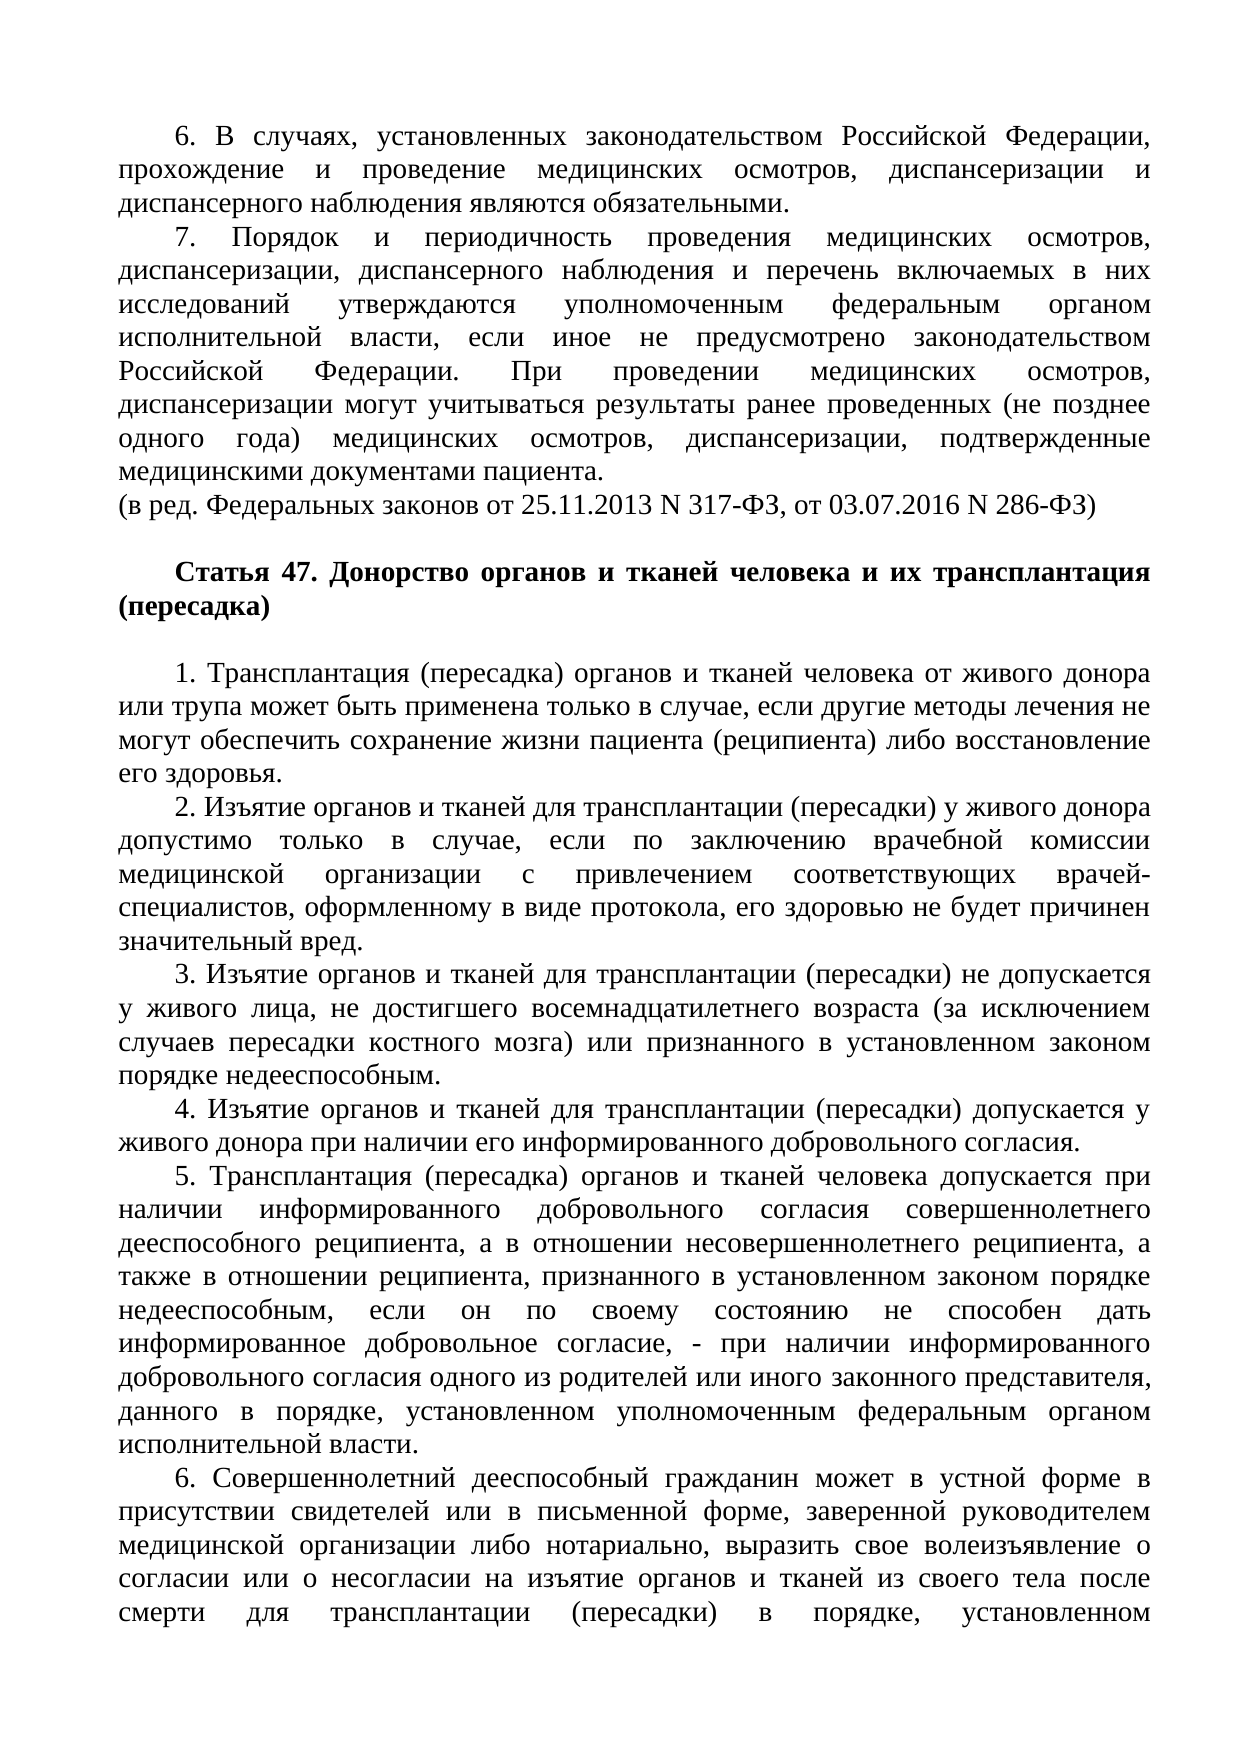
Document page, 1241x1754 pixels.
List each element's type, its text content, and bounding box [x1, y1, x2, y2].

text 2. Изъятие органов и тканей для трансплантации (пересадки) у живого донора допустимо только в случае, если по заключению врачебной комиссии медицинской организации с привлечением соответствующих врачей-специалистов, оформленному в виде протокола, его здоровью не будет причинен значительный вред. [118, 789, 1152, 957]
text 4. Изъятие органов и тканей для трансплантации (пересадки) допускается у живого донора при наличии его информированного добровольного согласия. [118, 1091, 1152, 1158]
text 6. В случаях, установленных законодательством Российской Федерации, прохождение и проведение медицинских осмотров, диспансеризации и диспансерного наблюдения являются обязательными. [118, 118, 1152, 219]
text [118, 1460, 1152, 1627]
title Статья 47. Донорство органов и тканей человека и их трансплантация (пересадка) [118, 554, 1152, 621]
text 5. Трансплантация (пересадка) органов и тканей человека допускается при наличии информированного добровольного согласия совершеннолетнего дееспособного реципиента, а в отношении несовершеннолетнего реципиента, а также в отношении реципиента, признанного в установленном законом порядке недееспособным, если он по своему состоянию не способен дать информированное добровольное согласие, - при наличии информированного добровольного согласия одного из родителей или иного законного представителя, данного в порядке, установленном уполномоченным федеральным органом исполнительной власти. [118, 1158, 1152, 1460]
text 7. Порядок и периодичность проведения медицинских осмотров, диспансеризации, диспансерного наблюдения и перечень включаемых в них исследований утверждаются уполномоченным федеральным органом исполнительной власти, если иное не предусмотрено законодательством Российской Федерации. При проведении медицинских осмотров, диспансеризации могут учитываться результаты ранее проведенных (не позднее одного года) медицинских осмотров, диспансеризации, подтвержденные медицинскими документами пациента. [118, 219, 1152, 487]
text (в ред. Федеральных законов от 25.11.2013 N 317-ФЗ, от 03.07.2016 N 286-ФЗ) [118, 487, 1152, 521]
text 3. Изъятие органов и тканей для трансплантации (пересадки) не допускается у живого лица, не достигшего восемнадцатилетнего возраста (за исключением случаев пересадки костного мозга) или признанного в установленном законом порядке недееспособным. [118, 957, 1152, 1091]
text 1. Трансплантация (пересадка) органов и тканей человека от живого донора или трупа может быть применена только в случае, если другие методы лечения не могут обеспечить сохранение жизни пациента (реципиента) либо восстановление его здоровья. [118, 655, 1152, 789]
